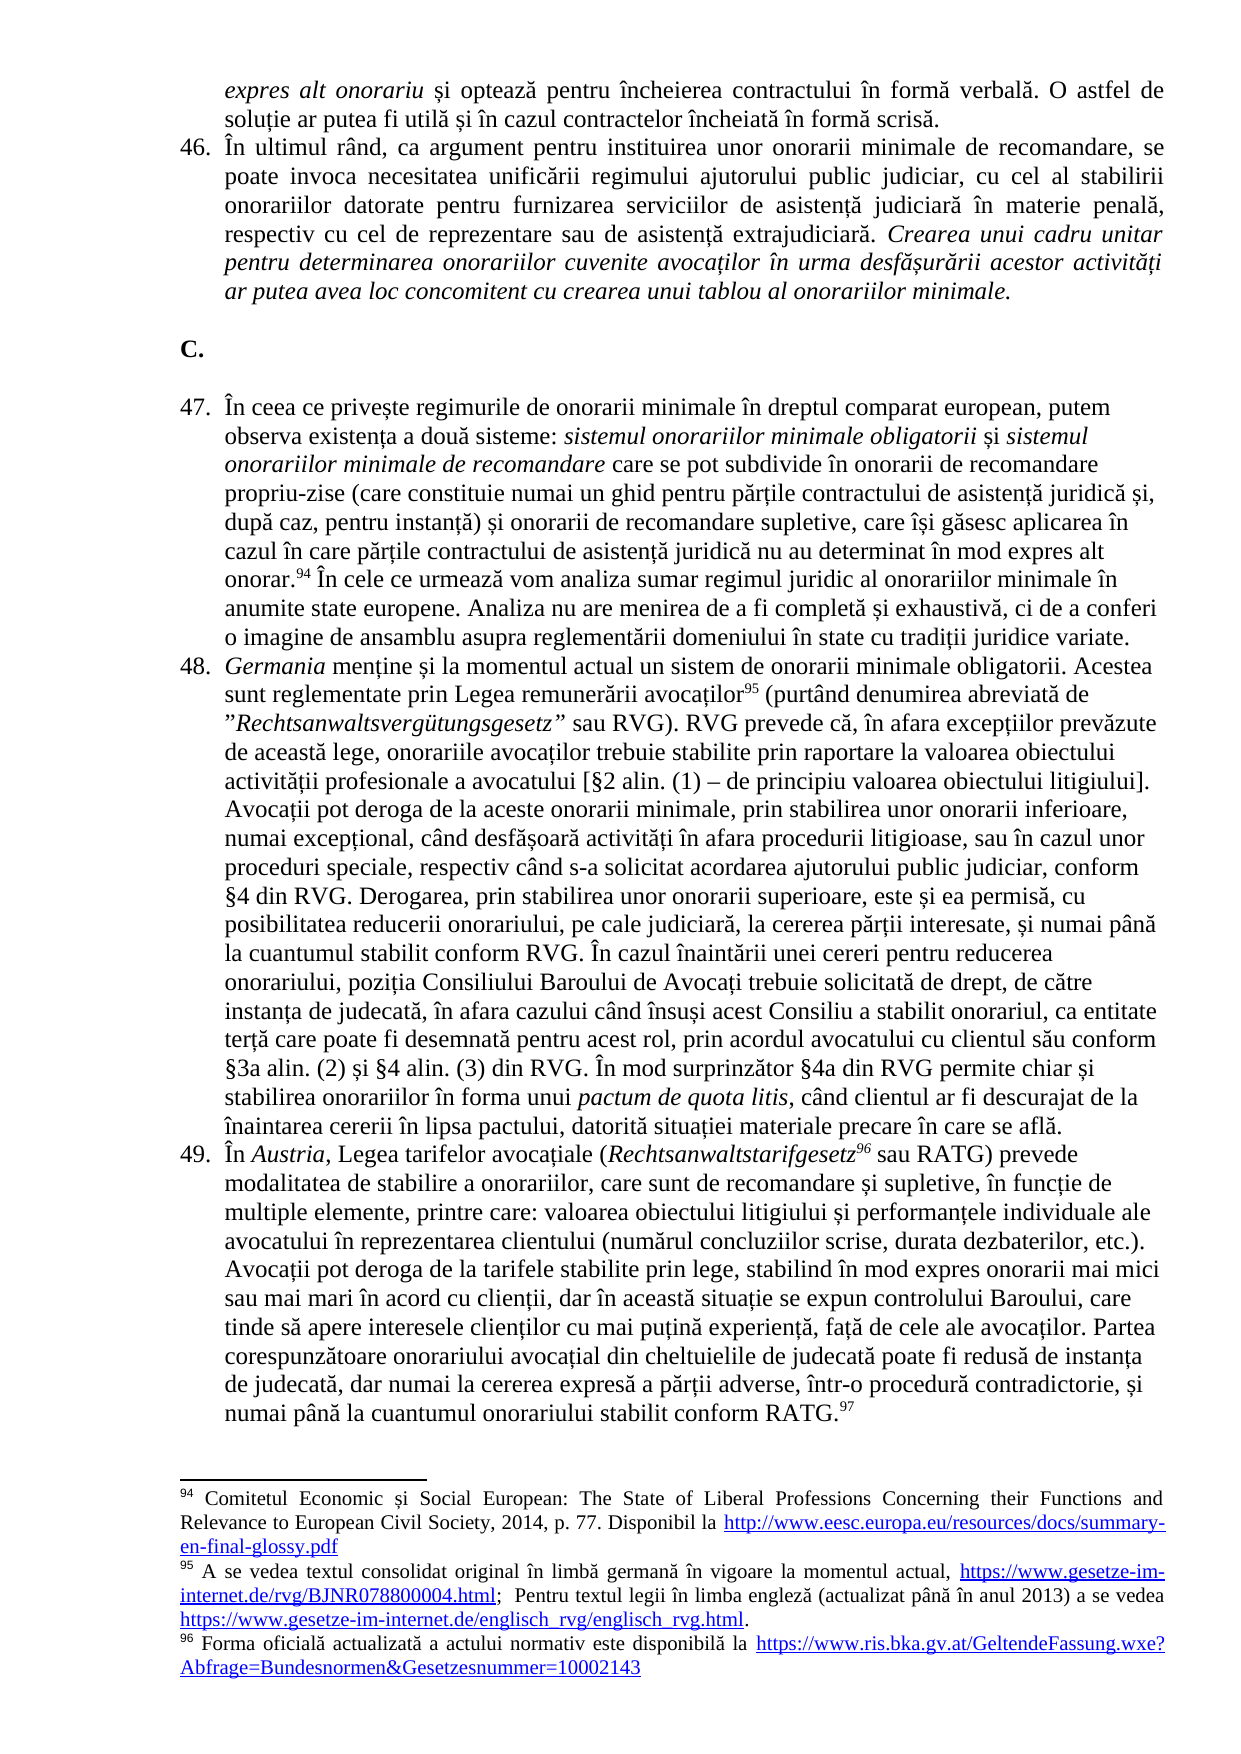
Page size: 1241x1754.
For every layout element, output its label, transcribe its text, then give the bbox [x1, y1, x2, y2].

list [180, 75, 1165, 132]
list În ultimul rând, ca argument pentru instituirea unor onorarii minimale de recomandare, se poate invoca necesitatea unificării regimului ajutorului public judiciar, cu cel al stabilirii onorariilor datorate pentru furnizarea serviciilor de asistență judiciară în materie penală, respectiv cu cel de reprezentare sau de asistență extrajudiciară. Crearea unui cadru unitar pentru determinarea onorariilor cuvenite avocaților în urma desfășurării acestor activități ar putea avea loc concomitent cu crearea unui tablou al onorariilor minimale. [180, 132, 1165, 305]
list În Austria, Legea tarifelor avocațiale (Rechtsanwaltstarifgesetz sau RATG) prevede modalitatea de stabilire a onorariilor, care sunt de recomandare și supletive, în funcție de multiple elemente, printre care: valoarea obiectului litigiului și performanțele individuale ale avocatului în reprezentarea clientului (numărul concluziilor scrise, durata dezbaterilor, etc.). Avocații pot deroga de la tarifele stabilite prin lege, stabilind în mod expres onorarii mai mici sau mai mari în acord cu clienții, dar în această situație se expun controlului Baroului, care tinde să apere interesele clienților cu mai puțină experiență, față de cele ale avocaților. Partea corespunzătoare onorariului avocațial din cheltuielile de judecată poate fi redusă de instanța de judecată, dar numai la cererea expresă a părții adverse, într-o procedură contradictorie, și numai până la cuantumul onorariului stabilit conform RATG. [180, 1139, 1165, 1427]
list Germania menține și la momentul actual un sistem de onorarii minimale obligatorii. Acestea sunt reglementate prin Legea remunerării avocaților (purtând denumirea abreviată de ”Rechtsanwaltsvergütungsgesetz” sau RVG). RVG prevede că, în afara excepțiilor prevăzute de această lege, onorariile avocaților trebuie stabilite prin raportare la valoarea obiectului activității profesionale a avocatului [§2 alin. (1) – de principiu valoarea obiectului litigiului]. Avocații pot deroga de la aceste onorarii minimale, prin stabilirea unor onorarii inferioare, numai excepțional, când desfășoară activități în afara procedurii litigioase, sau în cazul unor proceduri speciale, respectiv când s-a solicitat acordarea ajutorului public judiciar, conform §4 din RVG. Derogarea, prin stabilirea unor onorarii superioare, este și ea permisă, cu posibilitatea reducerii onorariului, pe cale judiciară, la cererea părții interesate, și numai până la cuantumul stabilit conform RVG. În cazul înaintării unei cereri pentru reducerea onorariului, poziția Consiliului Baroului de Avocați trebuie solicitată de drept, de către instanța de judecată, în afara cazului când însuși acest Consiliu a stabilit onorariul, ca entitate terță care poate fi desemnată pentru acest rol, prin acordul avocatului cu clientul său conform §3a alin. (2) și §4 alin. (3) din RVG. În mod surprinzător §4a din RVG permite chiar și stabilirea onorariilor în forma unui pactum de quota litis, când clientul ar fi descurajat de la înaintarea cererii în lipsa pactului, datorită situației materiale precare în care se află. [180, 651, 1165, 1139]
list În ceea ce privește regimurile de onorarii minimale în dreptul comparat european, putem observa existența a două sisteme: sistemul onorariilor minimale obligatorii și sistemul onorariilor minimale de recomandare care se pot subdivide în onorarii de recomandare propriu-zise (care constituie numai un ghid pentru părțile contractului de asistență juridică și, după caz, pentru instanță) și onorarii de recomandare supletive, care își găsesc aplicarea în cazul în care părțile contractului de asistență juridică nu au determinat în mod expres alt onorar. În cele ce urmează vom analiza sumar regimul juridic al onorariilor minimale în anumite state europene. Analiza nu are menirea de a fi completă și exhaustivă, ci de a conferi o imagine de ansamblu asupra reglementării domeniului în state cu tradiții juridice variate. [180, 392, 1165, 651]
text C. [180, 334, 1165, 363]
